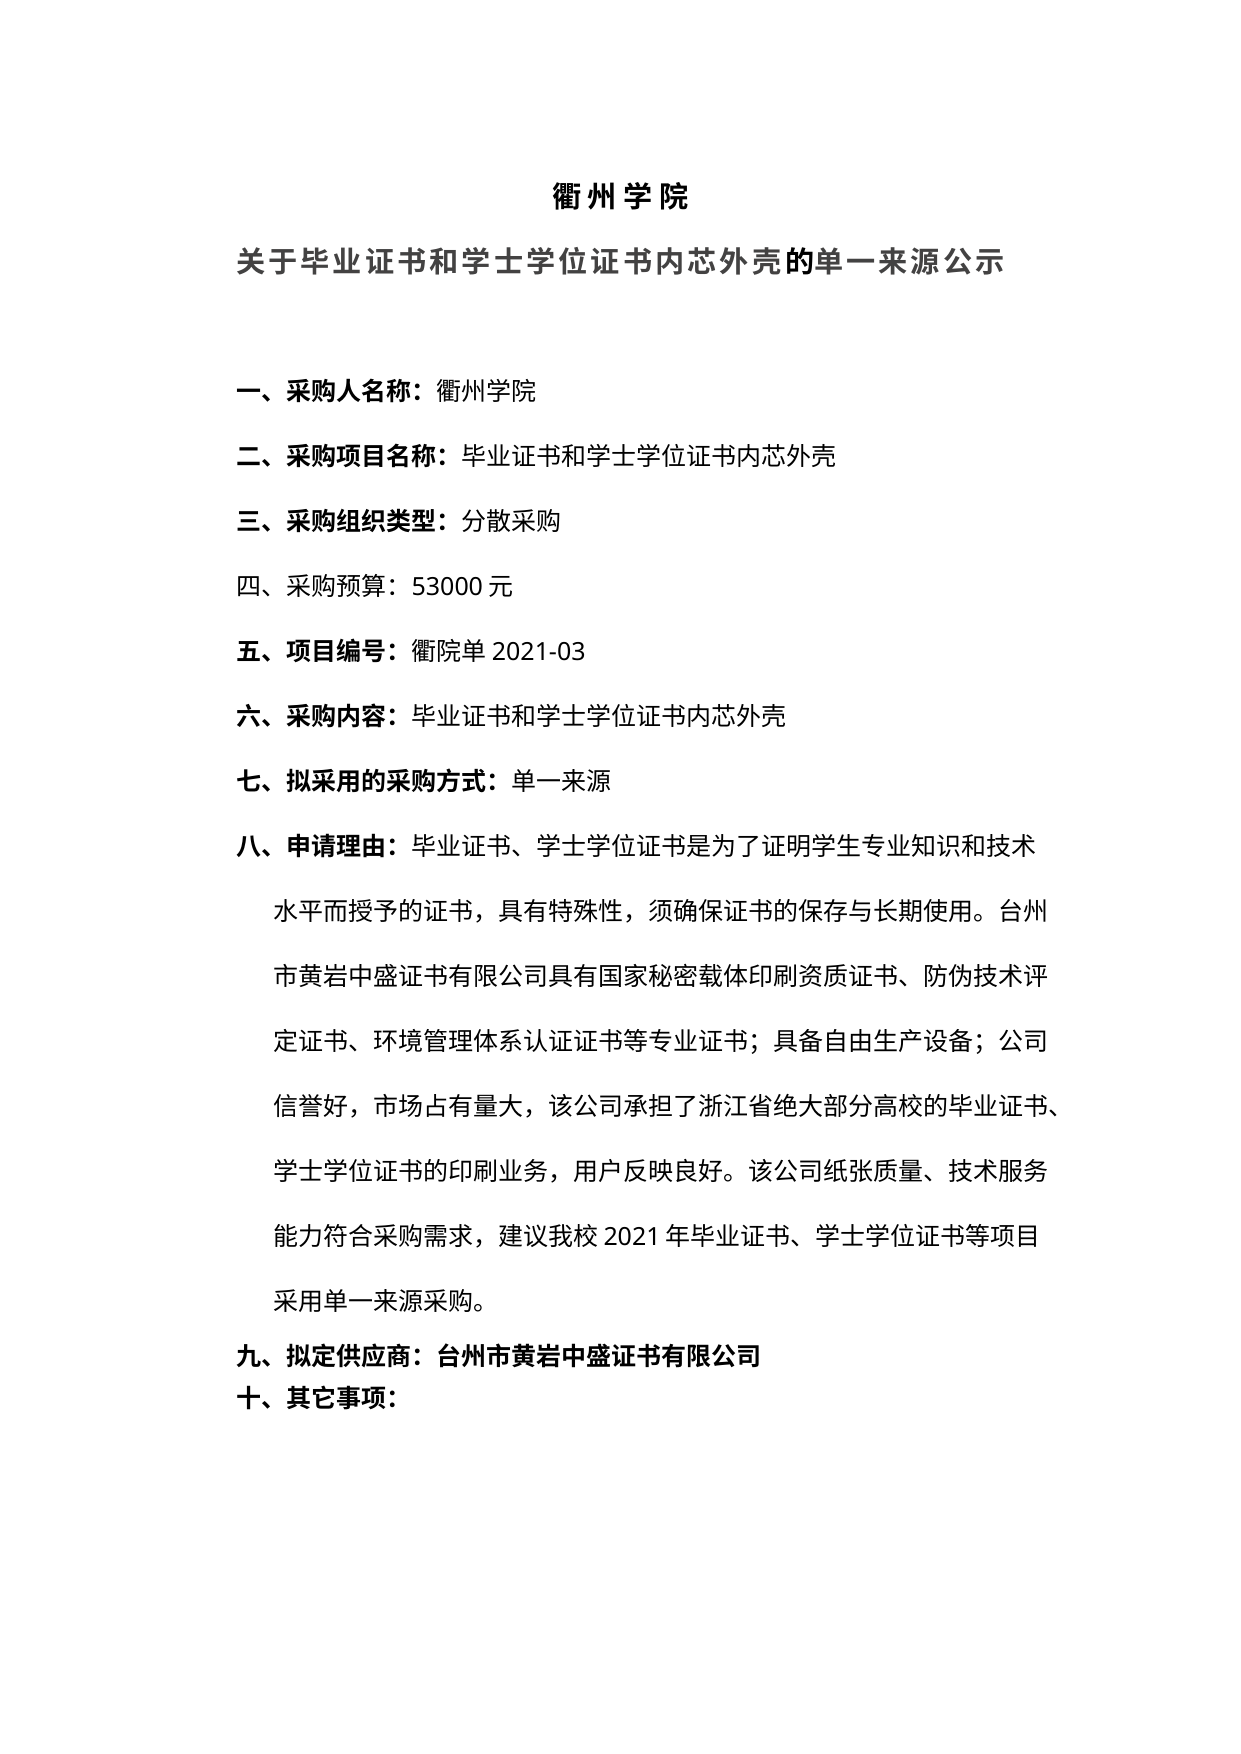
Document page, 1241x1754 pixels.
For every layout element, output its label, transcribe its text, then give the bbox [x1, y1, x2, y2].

text 九、拟定供应商：台州市黄岩中盛证书有限公司 [236, 1332, 1053, 1374]
text 五、项目编号：衢院单2021-03 [187, 617, 1053, 682]
subtitle 关于毕业证书和学士学位证书内芯外壳的单一来源公示 [187, 227, 1053, 292]
text 一、采购人名称：衢州学院 [187, 357, 1053, 422]
subtitle 衢 州 学 院 [187, 162, 1053, 227]
text 二、采购项目名称：毕业证书和学士学位证书内芯外壳 [236, 422, 1053, 487]
text 三、采购组织类型：分散采购 [236, 487, 1053, 552]
text 十、其它事项： [236, 1374, 1053, 1415]
text 四、采购预算：53000元 [187, 552, 1053, 617]
text 八、申请理由：毕业证书、学士学位证书是为了证明学生专业知识和技术水平而授予的证书，具有特殊性，须确保证书的保存与长期使用。台州市黄岩中盛证书有限公司具有国家秘密载体印刷资质证书、防伪技术评定证书、环境管理体系认证证书等专业证书；具备自由生产设备；公司信誉好，市场占有量大，该公司承担了浙江省绝大部分高校的毕业证书、学士学位证书的印刷业务，用户反映良好。该公司纸张质量、技术服务能力符合采购需求，建议我校2021年毕业证书、学士学位证书等项目采用单一来源采购。 [236, 812, 1053, 1332]
text 七、拟采用的采购方式：单一来源 [236, 747, 1053, 812]
text 六、采购内容：毕业证书和学士学位证书内芯外壳 [236, 682, 1053, 747]
